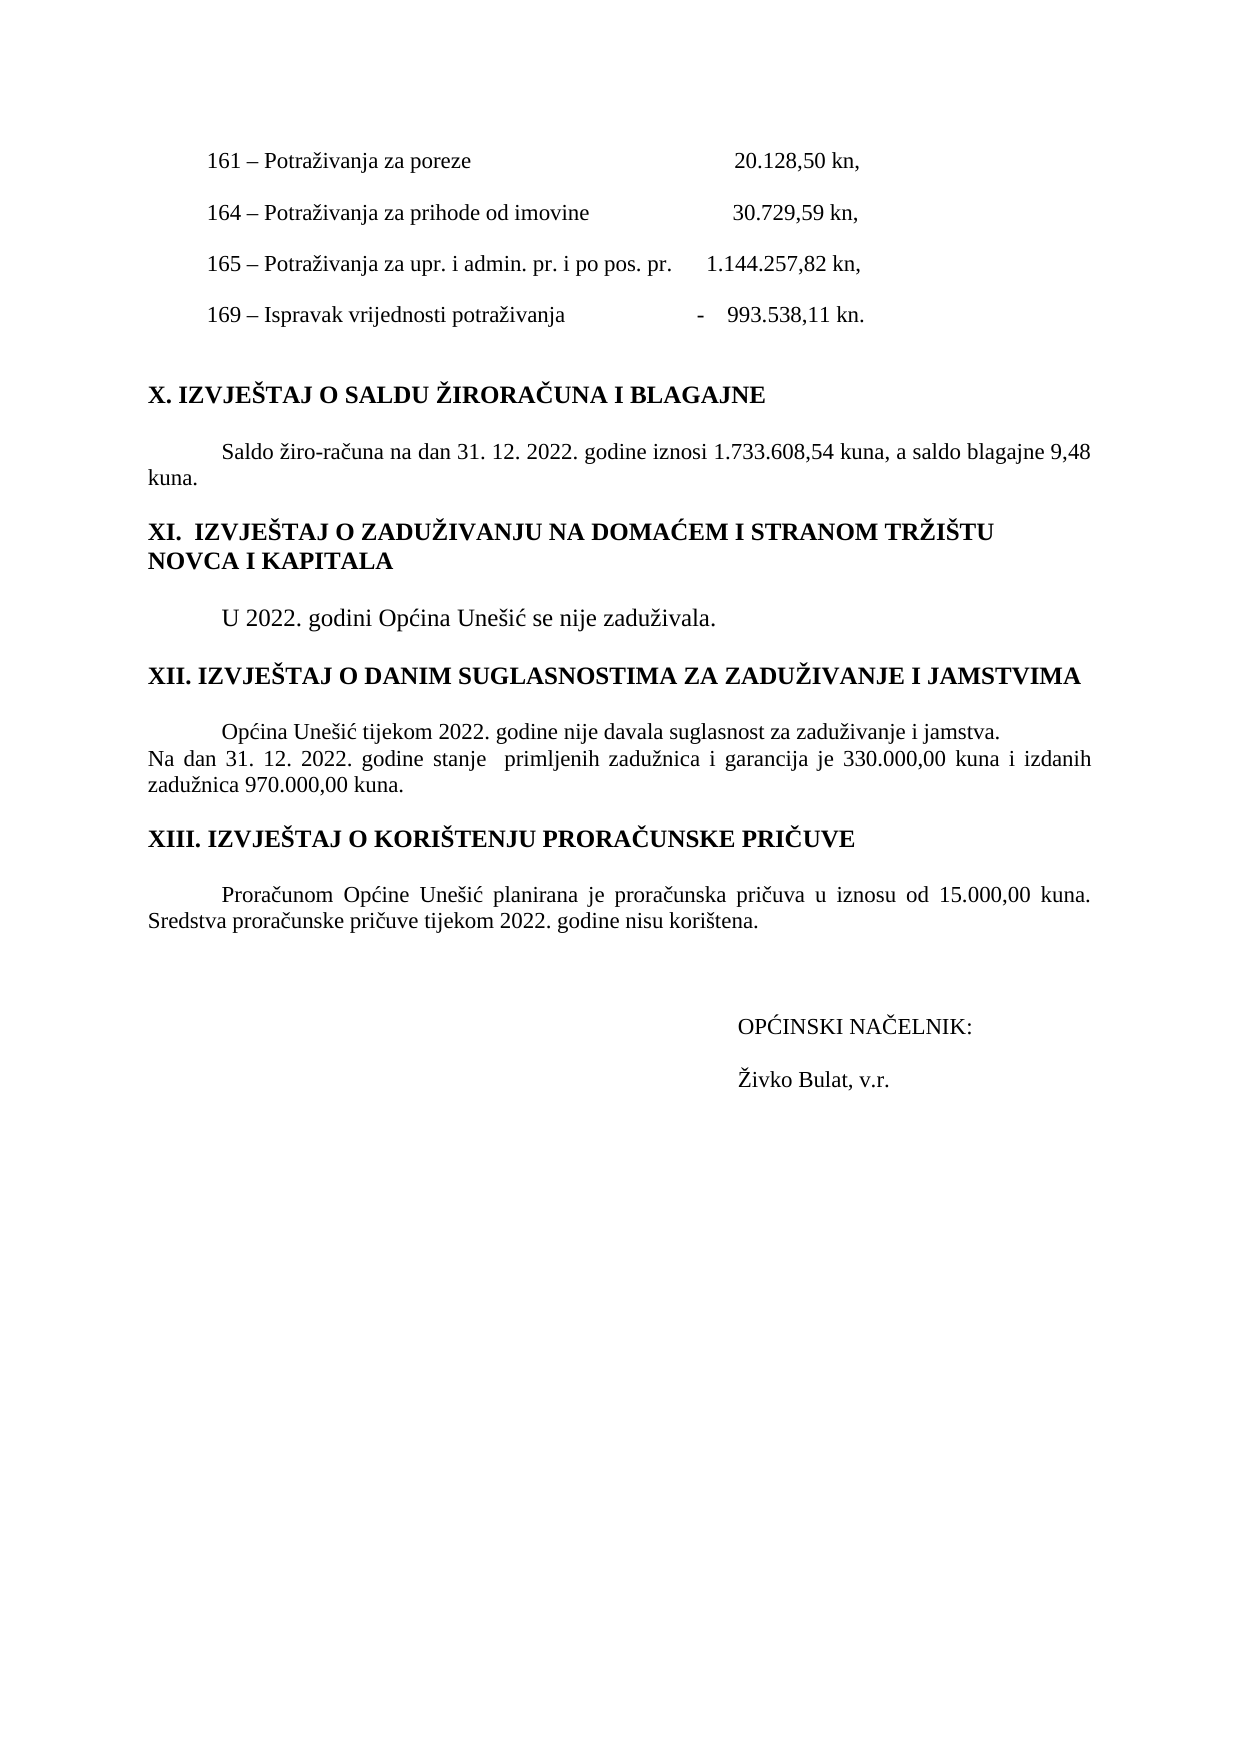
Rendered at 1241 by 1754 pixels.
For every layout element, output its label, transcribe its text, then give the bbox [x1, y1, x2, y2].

text XIII. IZVJEŠTAJ O KORIŠTENJU PRORAČUNSKE PRIČUVE [148, 824, 1093, 852]
text X. IZVJEŠTAJ O SALDU ŽIRORAČUNA I BLAGAJNE [148, 381, 1093, 409]
text XII. IZVJEŠTAJ O DANIM SUGLASNOSTIMA ZA ZADUŽIVANJE I JAMSTVIMA [148, 661, 1093, 689]
text Živko Bulat, v.r. [148, 1066, 1093, 1092]
text OPĆINSKI NAČELNIK: [148, 1013, 1093, 1039]
text 161 – Potraživanja za poreze 20.128,50 kn, [207, 148, 1093, 174]
text Općina Unešić tijekom 2022. godine nije davala suglasnost za zaduživanje i jamstva. [148, 718, 1093, 745]
text Saldo žiro-računa na dan 31. 12. 2022. godine iznosi 1.733.608,54 kuna, a saldo blagajne 9,48 kuna. [148, 438, 1093, 491]
text 164 – Potraživanja za prihode od imovine 30.729,59 kn, [207, 199, 1093, 225]
text Proračunom Općine Unešić planirana je proračunska pričuva u iznosu od 15.000,00 kuna. Sredstva proračunske pričuve tijekom 2022. godine nisu korištena. [148, 881, 1093, 934]
text Na dan 31. 12. 2022. godine stanje primljenih zadužnica i garancija je 330.000,00 kuna i izdanih zadužnica 970.000,00 kuna. [148, 745, 1093, 797]
text XI. IZVJEŠTAJ O ZADUŽIVANJU NA DOMAĆEM I STRANOM TRŽIŠTU NOVCA I KAPITALA [148, 517, 1093, 574]
text 165 – Potraživanja za upr. i admin. pr. i po pos. pr. 1.144.257,82 kn, [207, 250, 1093, 276]
text U 2022. godini Općina Unešić se nije zaduživala. [148, 603, 1093, 632]
text 169 – Ispravak vrijednosti potraživanja - 993.538,11 kn. [207, 301, 1093, 327]
